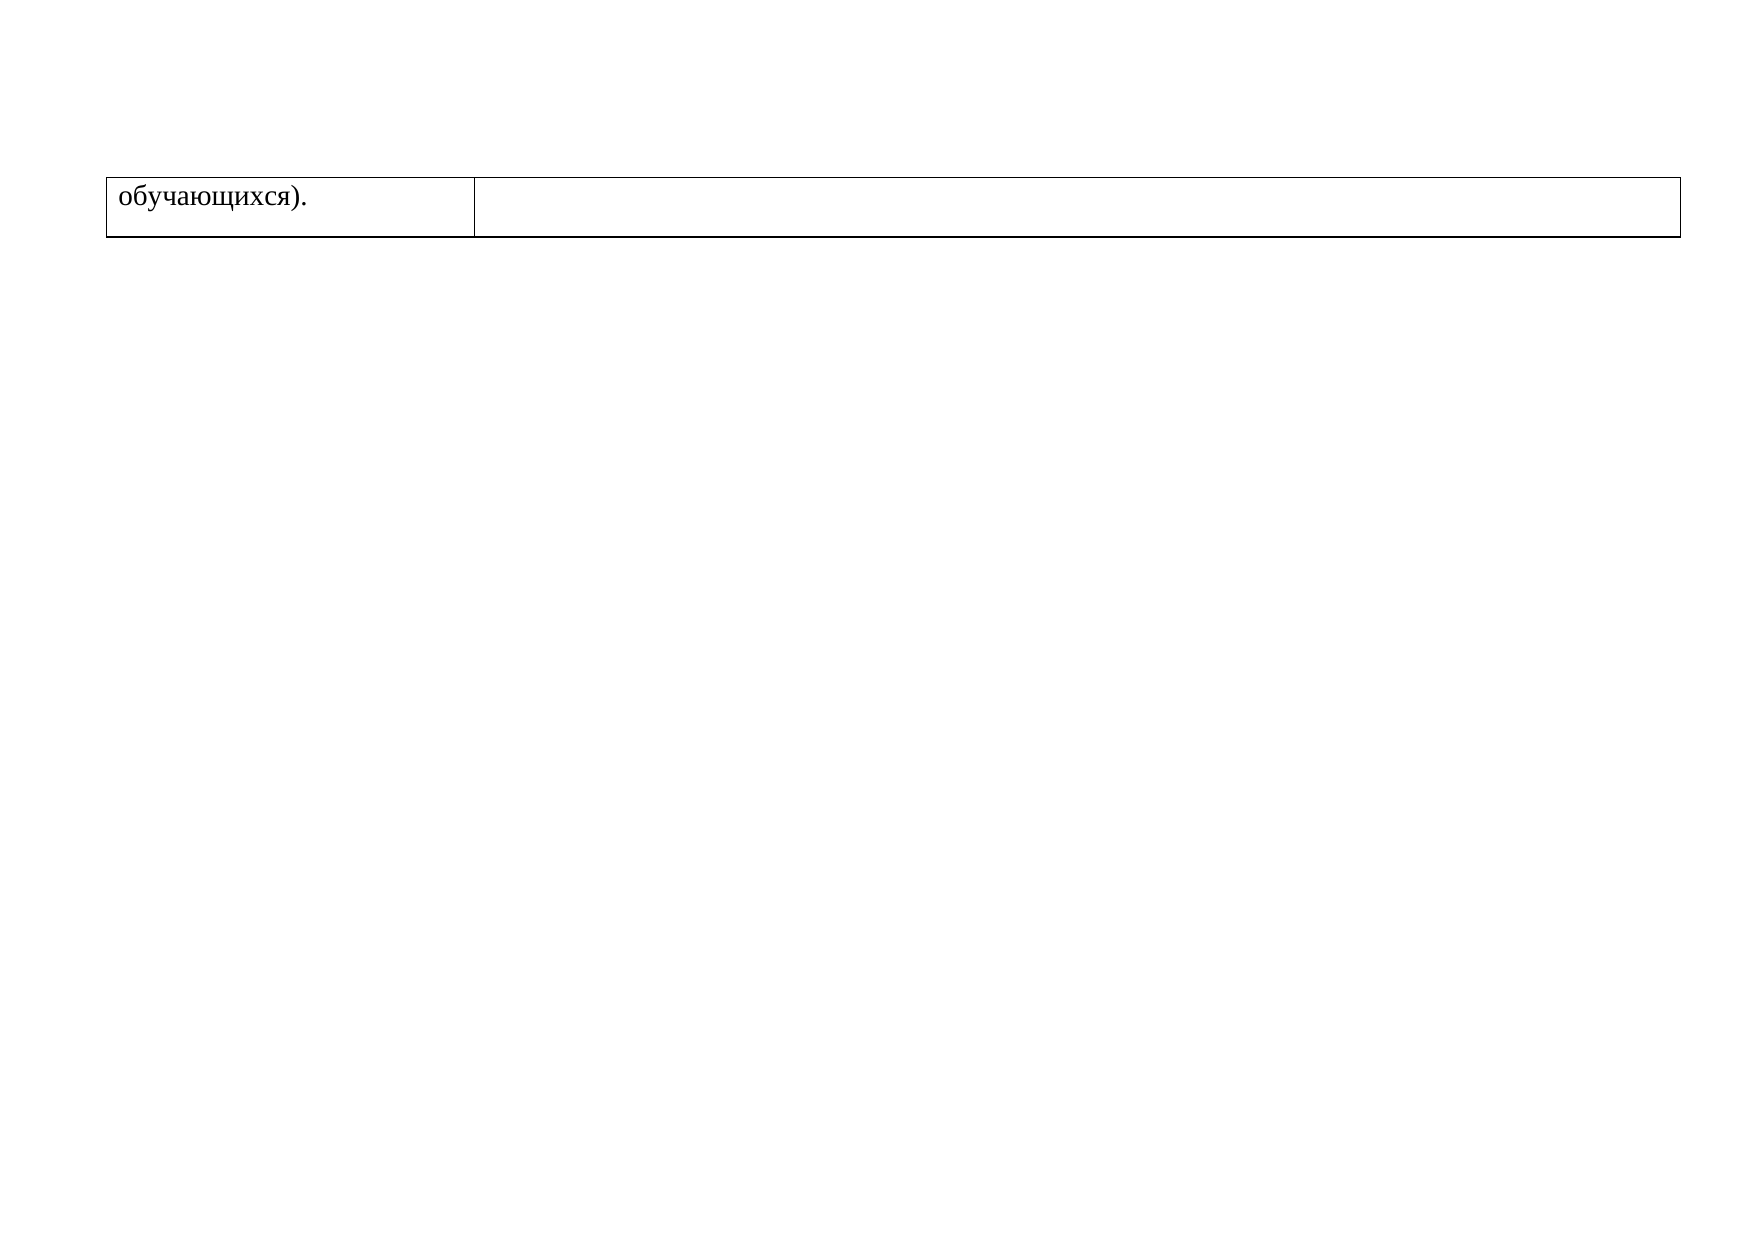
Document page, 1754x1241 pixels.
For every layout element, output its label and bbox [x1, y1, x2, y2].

table_cell [475, 178, 1680, 236]
table_cell [107, 178, 474, 236]
